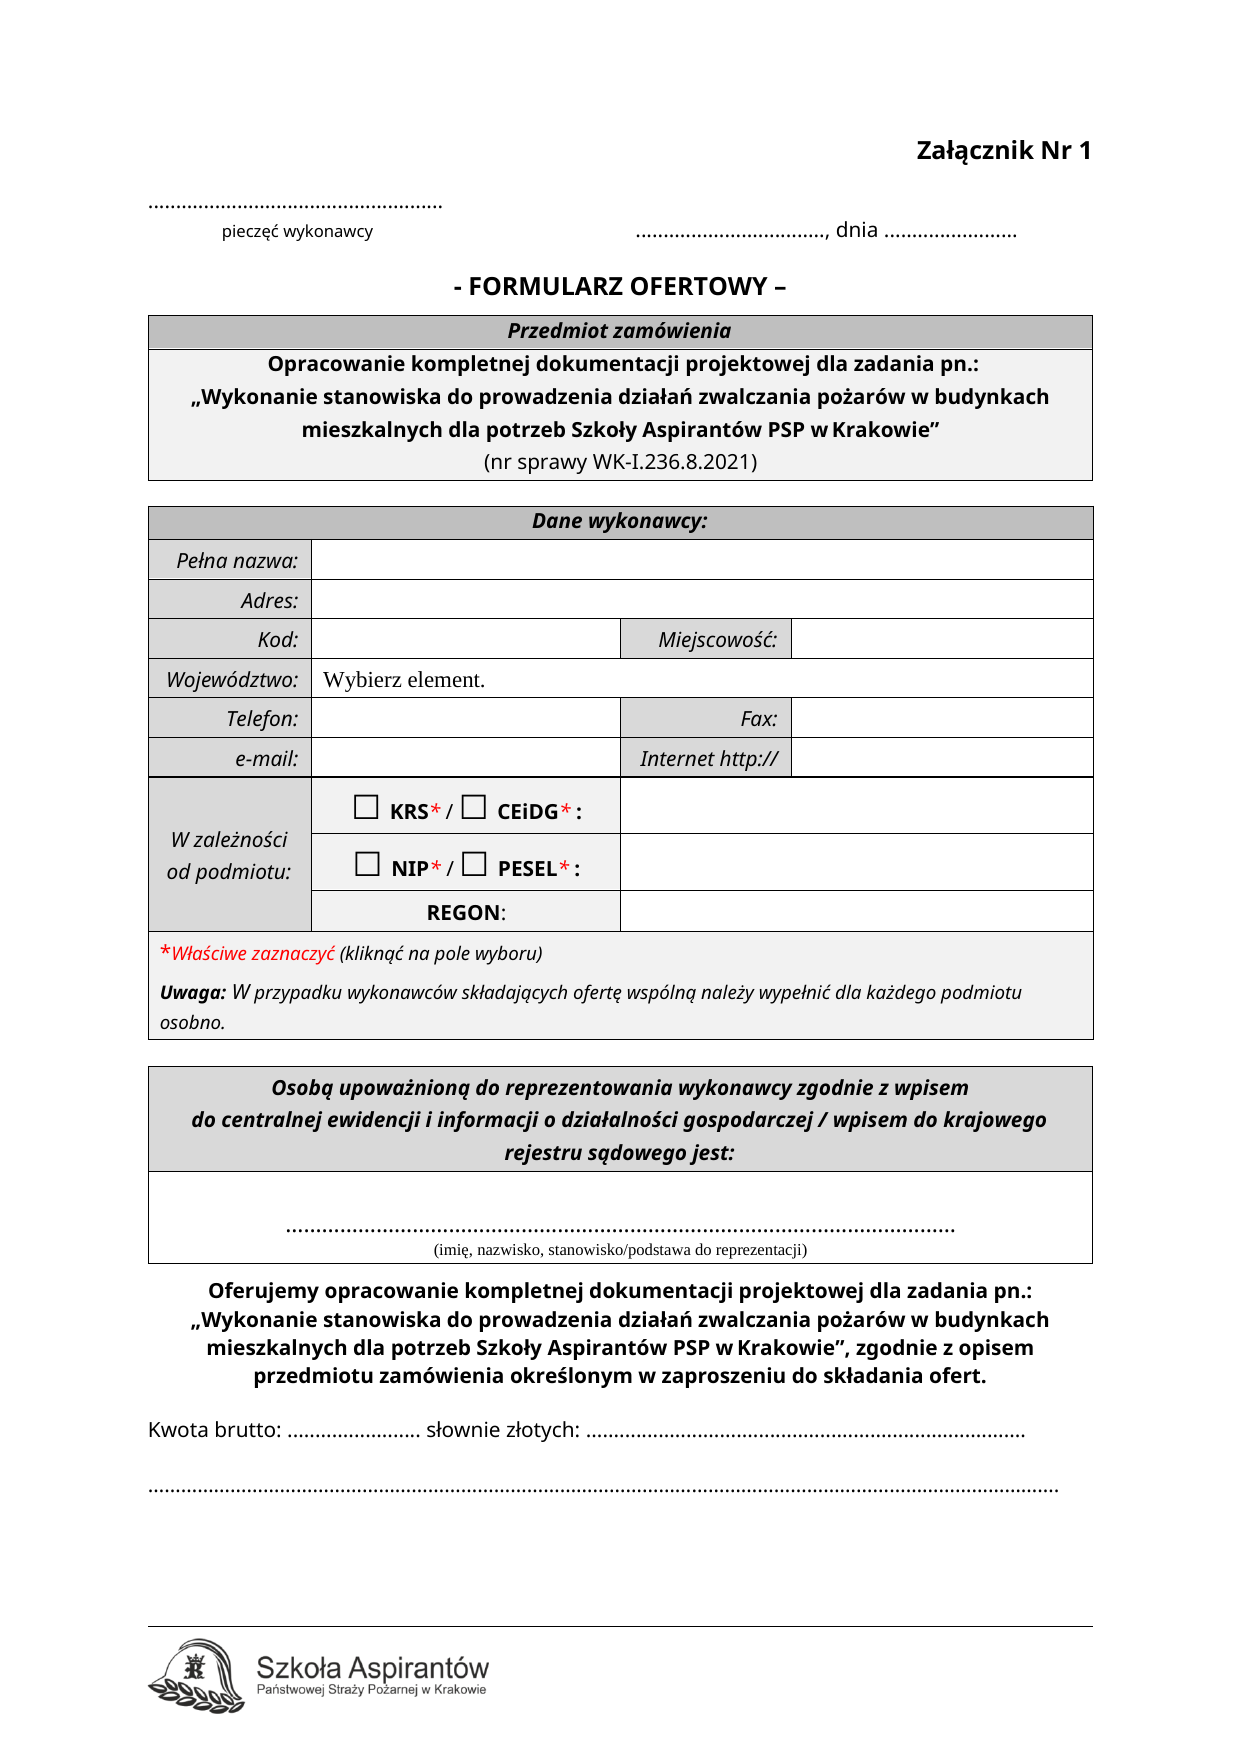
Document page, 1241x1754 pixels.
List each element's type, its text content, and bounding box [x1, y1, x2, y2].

table_cell [621, 891, 1093, 931]
table_cell [621, 834, 1093, 889]
table_cell Fax: [621, 698, 791, 737]
table_cell [312, 540, 1093, 578]
table_cell [792, 698, 1093, 737]
table_cell Opracowanie kompletnej dokumentacji projektowej dla zadania pn.: „Wykonanie stanowiska do prowadzenia działań zwalczania pożarów w budynkach mieszkalnych dla potrzeb Szkoły Aspirantów PSP w Krakowie” (nr sprawy WK-I.236.8.2021) [149, 350, 1092, 480]
table_cell REGON: [312, 891, 620, 931]
table_cell KRS* / CEiDG* : [312, 778, 620, 833]
text - FORMULARZ OFERTOWY – [148, 268, 1093, 302]
table_cell ………………………………………………………………………………………………… (imię, nazwisko, stanowisko/podstawa do reprezentacji) [149, 1172, 1092, 1263]
table_cell [792, 738, 1093, 776]
table_cell NIP* / PESEL* : [312, 834, 620, 889]
table_cell [312, 619, 620, 658]
text ..................................................... [148, 186, 1093, 215]
table_header Osobą upoważnioną do reprezentowania wykonawcy zgodnie z wpisem do centralnej ewidencji i informacji o działalności gospodarczej / wpisem do krajowego rejestru sądowego jest: [149, 1067, 1092, 1171]
table_cell [792, 619, 1093, 658]
text …………………………………………………………………………………………………………………………………………………. [148, 1470, 1093, 1499]
table_cell [312, 698, 620, 737]
table_cell Miejscowość: [621, 619, 791, 658]
table_cell e-mail: [149, 738, 311, 776]
table_cell Telefon: [149, 698, 311, 737]
table_cell [312, 738, 620, 776]
text pieczęć wykonawcy .................................., dnia ........................ [222, 215, 1093, 243]
table_cell [312, 580, 1093, 618]
table_cell Województwo: [149, 659, 311, 697]
text Kwota brutto: ........................ słownie złotych: ............................................................................... [148, 1415, 1093, 1443]
text Oferujemy opracowanie kompletnej dokumentacji projektowej dla zadania pn.: „Wykonanie stanowiska do prowadzenia działań zwalczania pożarów w budynkach mieszkalnych dla potrzeb Szkoły Aspirantów PSP w Krakowie”, zgodnie z opisem przedmiotu zamówienia określonym w zaproszeniu do składania ofert. [148, 1276, 1093, 1390]
table_header Przedmiot zamówienia [149, 316, 1092, 348]
table_cell Kod: [149, 619, 311, 658]
table_cell Pełna nazwa: [149, 540, 311, 578]
picture [147, 1638, 489, 1714]
table_cell [621, 778, 1093, 833]
table_cell Adres: [149, 580, 311, 618]
text Załącznik Nr 1 [148, 133, 1093, 167]
table_cell *Właściwe zaznaczyć (kliknąć na pole wyboru) Uwaga: W przypadku wykonawców składających ofertę wspólną należy wypełnić dla każdego podmiotu osobno. [149, 932, 1093, 1039]
table_header Dane wykonawcy: [149, 507, 1093, 539]
table_cell W zależności od podmiotu: [149, 778, 311, 931]
table_cell Internet http:// [621, 738, 791, 776]
